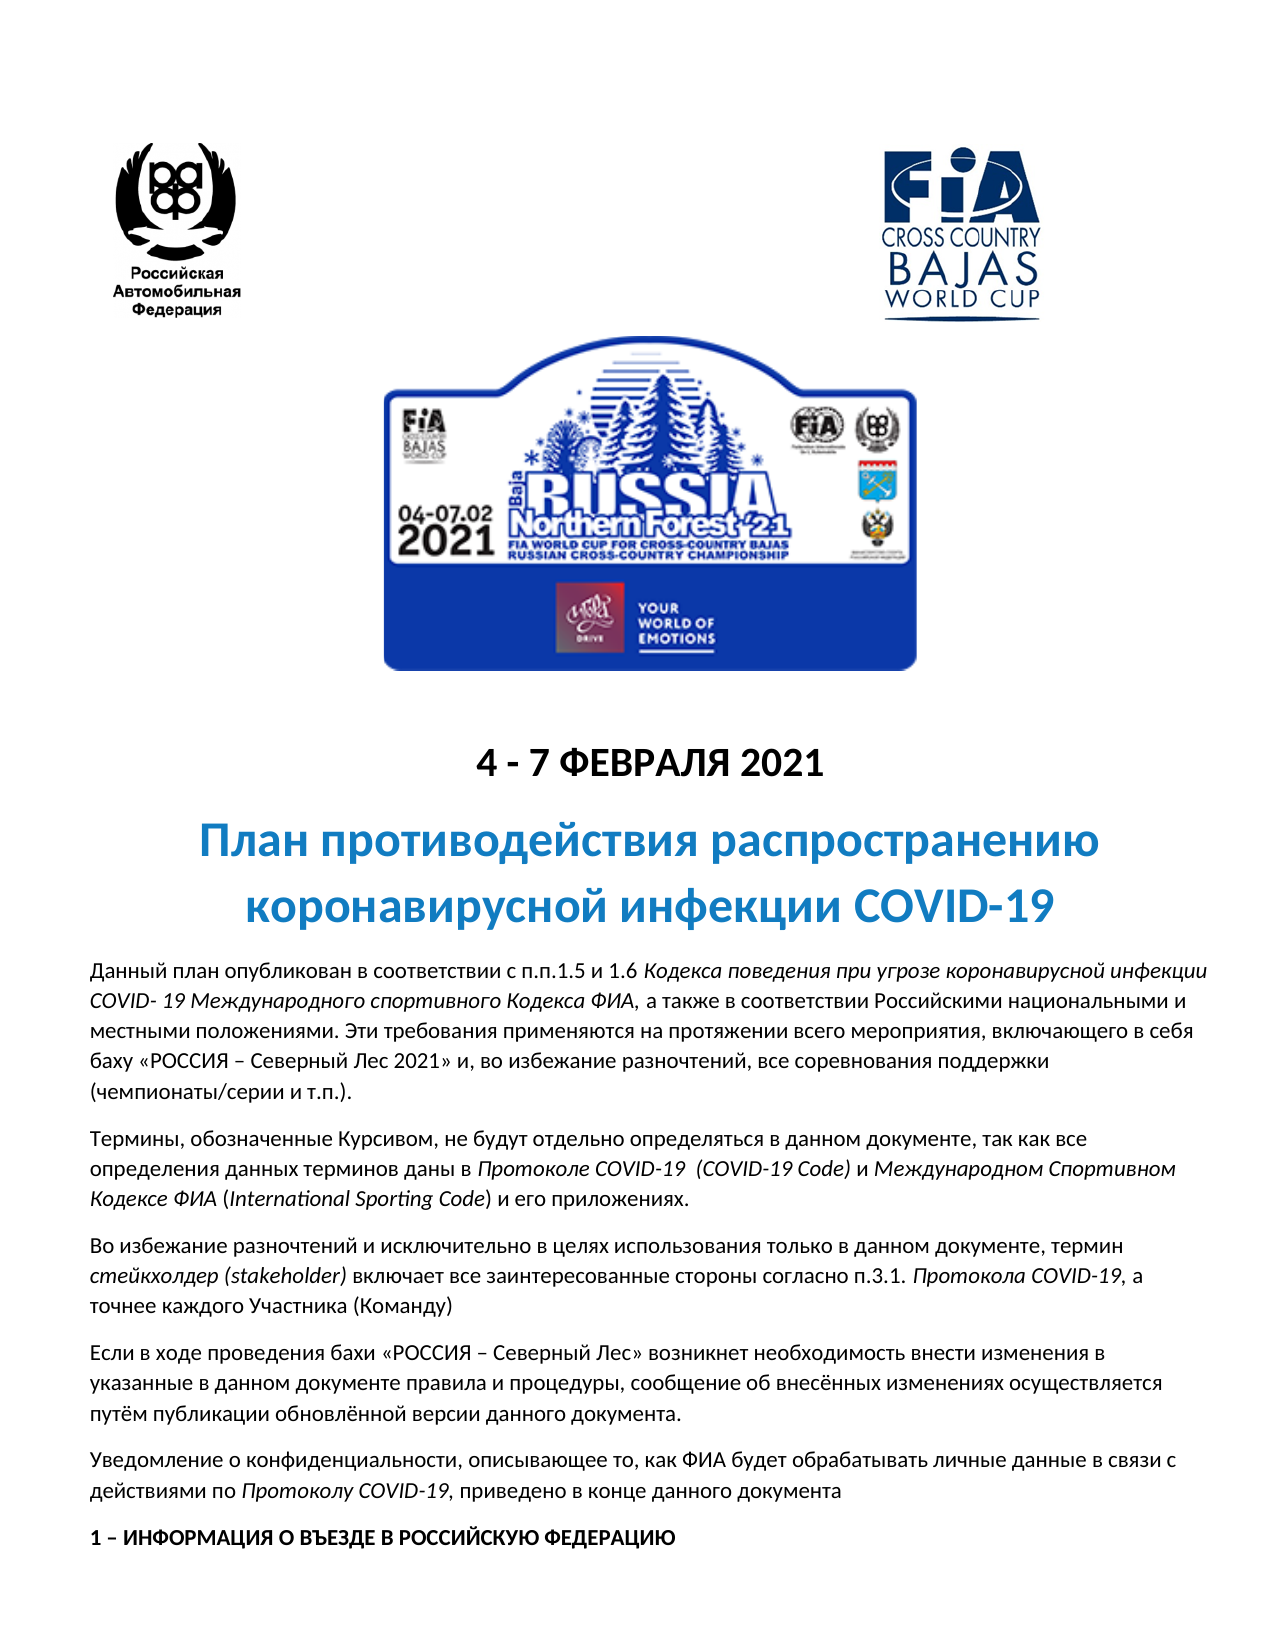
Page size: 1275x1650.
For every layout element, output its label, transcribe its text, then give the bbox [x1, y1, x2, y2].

text Во избежание разночтений и исключительно в целях использования только в данном документе, термин стейкхолдер (stakeholder) включает все заинтересованные стороны согласно п.3.1. Протокола COVID-19, а точнее каждого Участника (Команду) [89, 1231, 1211, 1319]
text Если в ходе проведения бахи «РОССИЯ – Северный Лес» возникнет необходимость внести изменения в указанные в данном документе правила и процедуры, сообщение об внесённых изменениях осуществляется путём публикации обновлённой версии данного документа. [89, 1338, 1211, 1427]
text 1 – ИНФОРМАЦИЯ О ВЪЕЗДЕ В РОССИЙСКУЮ ФЕДЕРАЦИЮ [89, 1523, 1211, 1551]
picture [879, 144, 1045, 322]
text Уведомление о конфиденциальности, описывающее то, как ФИА будет обрабатывать личные данные в связи с действиями по Протоколу COVID-19, приведено в конце данного документа [89, 1446, 1211, 1504]
text Термины, обозначенные Курсивом, не будут отдельно определяться в данном документе, так как все определения данных терминов даны в Протоколе COVID-19 (COVID-19 Code) и Международном Спортивном Кодексе ФИА (International Sporting Code) и его приложениях. [89, 1124, 1211, 1212]
picture [383, 336, 917, 671]
picture [89, 143, 264, 318]
